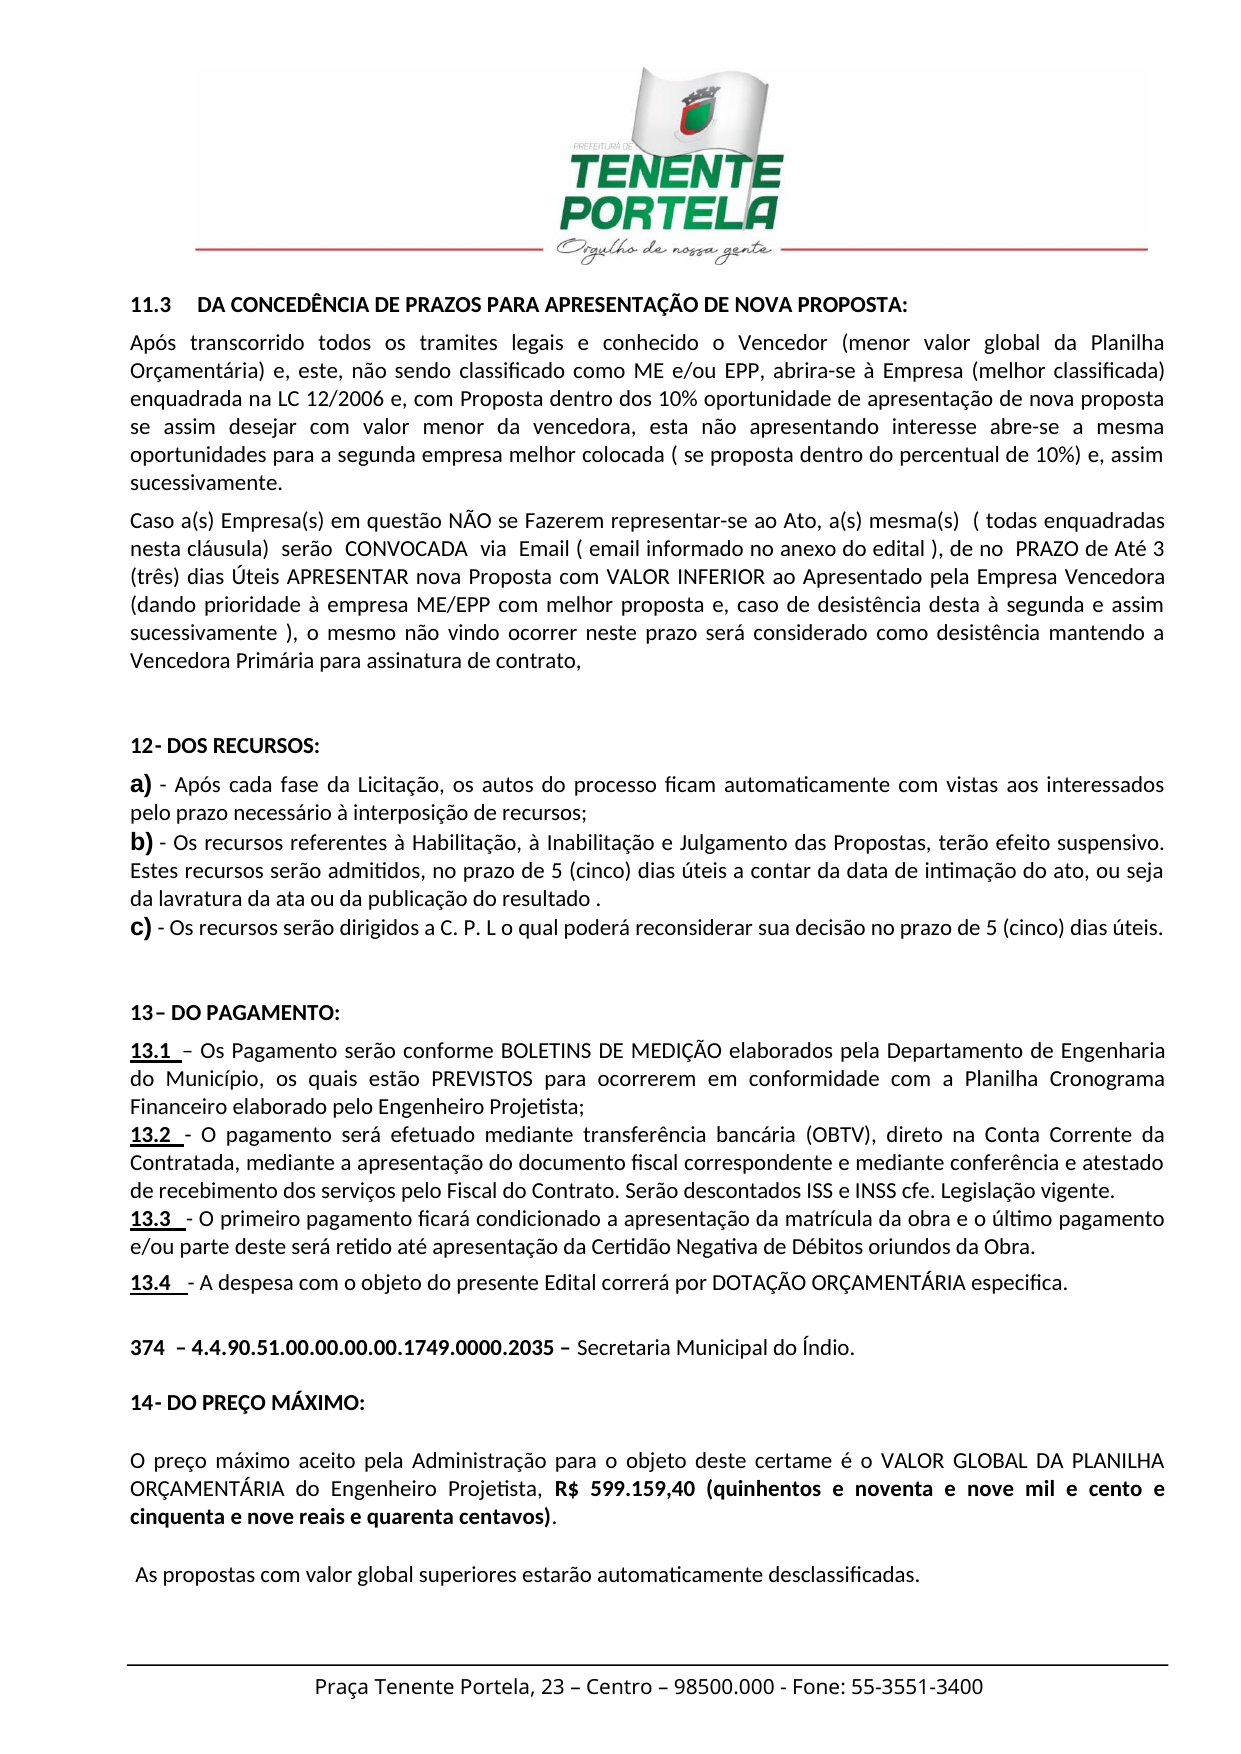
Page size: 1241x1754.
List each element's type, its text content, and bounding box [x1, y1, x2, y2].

list – Os Pagamento serão conforme BOLETINS DE MEDIÇÃO elaborados pela Departamento de Engenharia do Município, os quais estão PREVISTOS para ocorrerem em conformidade com a Planilha Cronograma Financeiro elaborado pelo Engenheiro Projetista; [130, 1036, 1167, 1120]
list - Os recursos referentes à Habilitação, à Inabilitação e Julgamento das Propostas, terão efeito suspensivo. Estes recursos serão admitidos, no prazo de 5 (cinco) dias úteis a contar da data de intimação do ato, ou seja da lavratura da ata ou da publicação do resultado . [130, 827, 1167, 912]
subtitle – DO PAGAMENTO: [130, 998, 1184, 1026]
list - Os recursos serão dirigidos a C. P. L o qual poderá reconsiderar sua decisão no prazo de 5 (cinco) dias úteis. [130, 912, 1167, 941]
list - O primeiro pagamento ficará condicionado a apresentação da matrícula da obra e o último pagamento e/ou parte deste será retido até apresentação da Certidão Negativa de Débitos oriundos da Obra. [130, 1204, 1167, 1260]
text As propostas com valor global superiores estarão automaticamente desclassificadas. [130, 1561, 1167, 1588]
list - Após cada fase da Licitação, os autos do processo ficam automaticamente com vistas aos interessados pelo prazo necessário à interposição de recursos; [130, 769, 1167, 826]
text Após transcorrido todos os tramites legais e conhecido o Vencedor (menor valor global da Planilha Orçamentária) e, este, não sendo classificado como ME e/ou EPP, abrira-se à Empresa (melhor classificada) enquadrada na LC 12/2006 e, com Proposta dentro dos 10% oportunidade de apresentação de nova proposta se assim desejar com valor menor da vencedora, esta não apresentando interesse abre-se a mesma oportunidades para a segunda empresa melhor colocada ( se proposta dentro do percentual de 10%) e, assim sucessivamente. [130, 328, 1167, 496]
picture [195, 67, 1148, 265]
subtitle - A despesa com o objeto do presente Edital correrá por DOTAÇÃO ORÇAMENTÁRIA especifica. [130, 1270, 1166, 1296]
text Caso a(s) Empresa(s) em questão NÃO se Fazerem representar-se ao Ato, a(s) mesma(s) ( todas enquadradas nesta cláusula) serão CONVOCADA via Email ( email informado no anexo do edital ), de no PRAZO de Até 3 (três) dias Úteis APRESENTAR nova Proposta com VALOR INFERIOR ao Apresentado pela Empresa Vencedora (dando prioridade à empresa ME/EPP com melhor proposta e, caso de desistência desta à segunda e assim sucessivamente ), o mesmo não vindo ocorrer neste prazo será considerado como desistência mantendo a Vencedora Primária para assinatura de contrato, [130, 506, 1167, 674]
list - O pagamento será efetuado mediante transferência bancária (OBTV), direto na Conta Corrente da Contratada, mediante a apresentação do documento fiscal correspondente e mediante conferência e atestado de recebimento dos serviços pelo Fiscal do Contrato. Serão descontados ISS e INSS cfe. Legislação vigente. [130, 1120, 1167, 1204]
subtitle - DO PREÇO MÁXIMO: [130, 1388, 1184, 1416]
list DA CONCEDÊNCIA DE PRAZOS PARA APRESENTAÇÃO DE NOVA PROPOSTA: [130, 291, 1166, 318]
text O preço máximo aceito pela Administração para o objeto deste certame é o VALOR GLOBAL DA PLANILHA ORÇAMENTÁRIA do Engenheiro Projetista, R$ 599.159,40 (quinhentos e noventa e nove mil e cento e cinquenta e nove reais e quarenta centavos). [130, 1446, 1167, 1531]
list 374 – 4.4.90.51.00.00.00.00.1749.0000.2035 – Secretaria Municipal do Índio. [130, 1333, 1149, 1361]
subtitle - DOS RECURSOS: [130, 732, 1184, 759]
